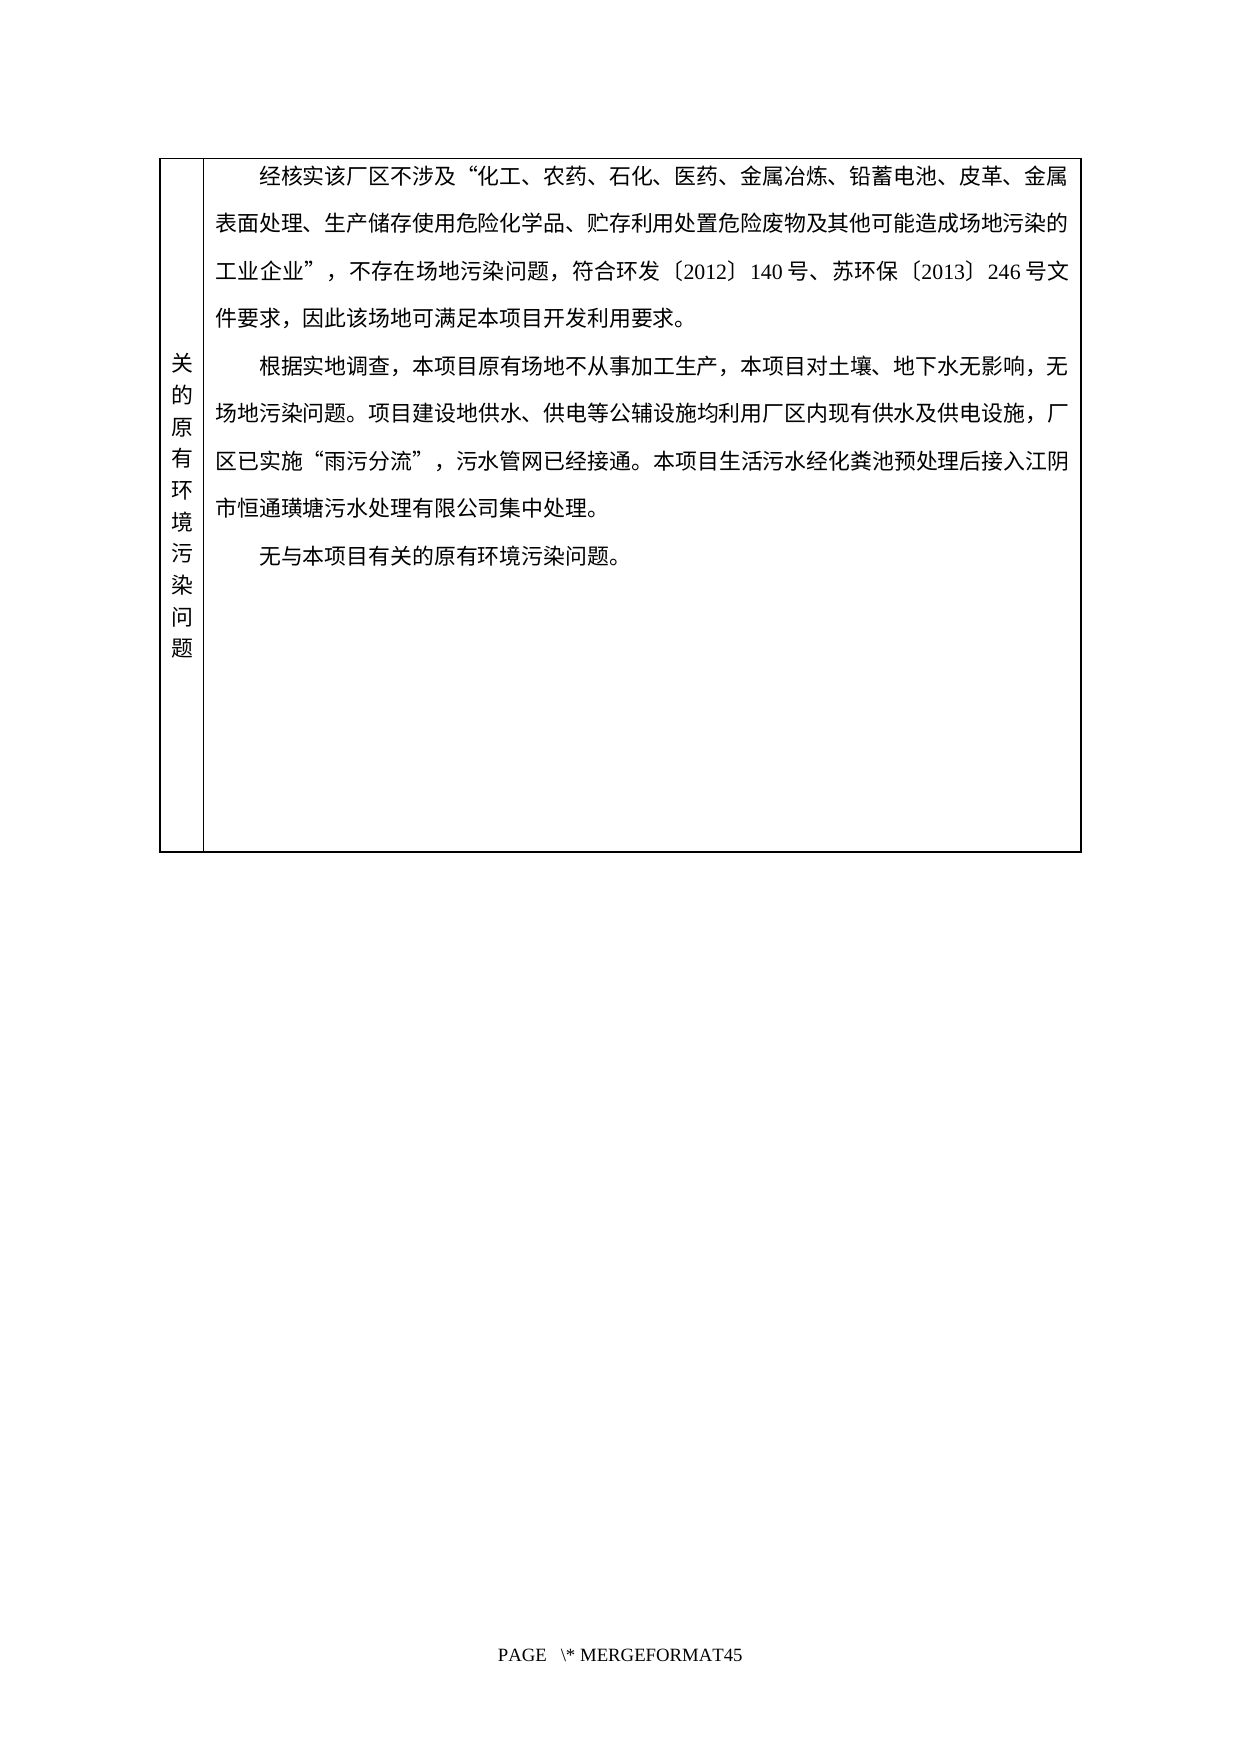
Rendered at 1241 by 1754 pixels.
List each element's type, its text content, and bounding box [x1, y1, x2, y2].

table_cell 与项目有关的原有环境污染问题 [161, 159, 203, 851]
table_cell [204, 159, 1080, 851]
